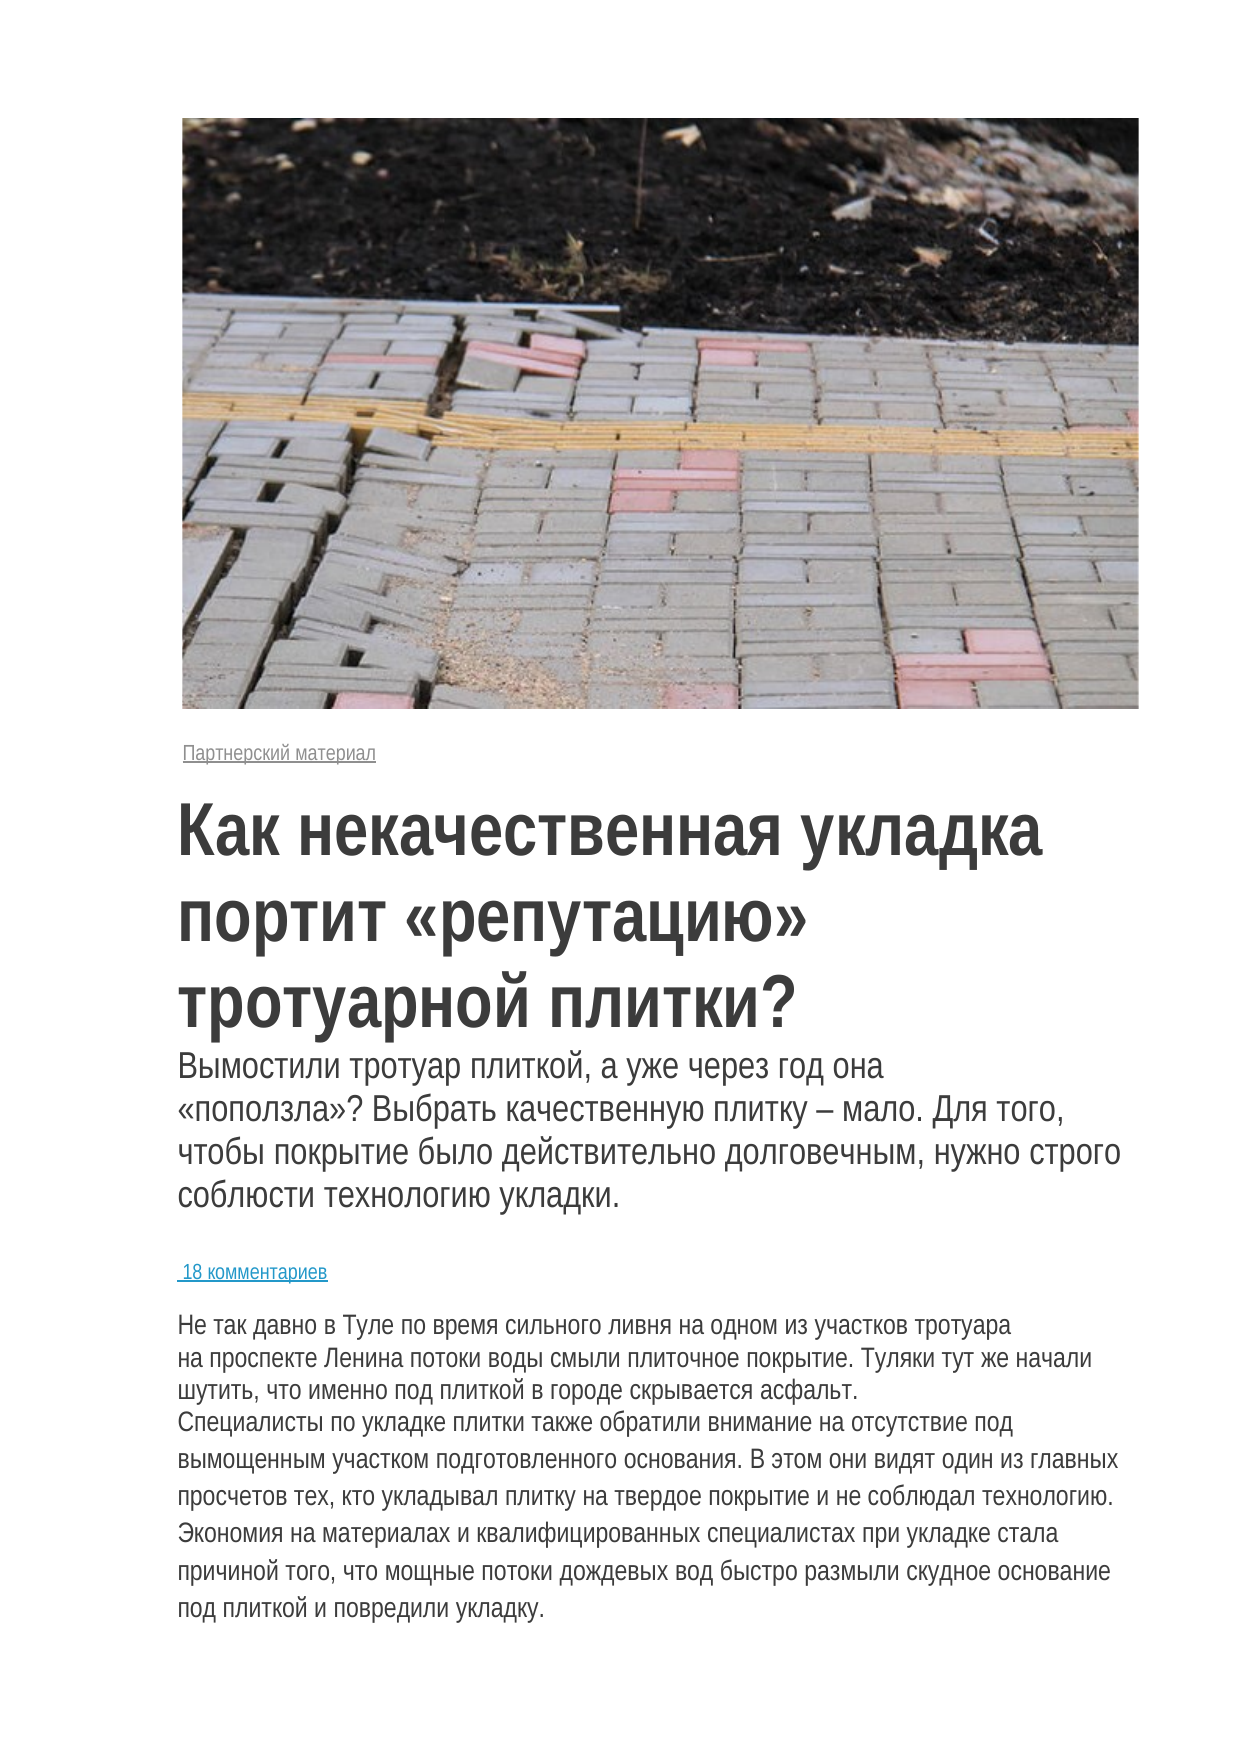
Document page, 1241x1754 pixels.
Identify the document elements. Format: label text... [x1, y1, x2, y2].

picture [182, 118, 1139, 709]
text Специалисты по укладке плитки также обратили внимание на отсутствие под вымощенным участком подготовленного основания. В этом они видят один из главных просчетов тех, кто укладывал плитку на твердое покрытие и не соблюдал технологию. Экономия на материалах и квалифицированных специалистах при укладке стала причиной того, что мощные потоки дождевых вод быстро размыли скудное основание под плиткой и повредили укладку. [177, 1405, 1152, 1623]
text Не так давно в Туле по время сильного ливня на одном из участков тротуара на проспекте Ленина потоки воды смыли плиточное покрытие. Туляки тут же начали шутить, что именно под плиткой в городе скрывается асфальт. [177, 1308, 1152, 1405]
text Партнерский материал [177, 739, 1152, 764]
text Вымостили тротуар плиткой, а уже через год она «поползла»? Выбрать качественную плитку – мало. Для того, чтобы покрытие было действительно долговечным, нужно строго соблюсти технологию укладки. [177, 1043, 1152, 1216]
subtitle Как некачественная укладка портит «репутацию» тротуарной плитки? [177, 785, 1152, 1043]
text 18 комментариев [177, 1259, 1152, 1284]
